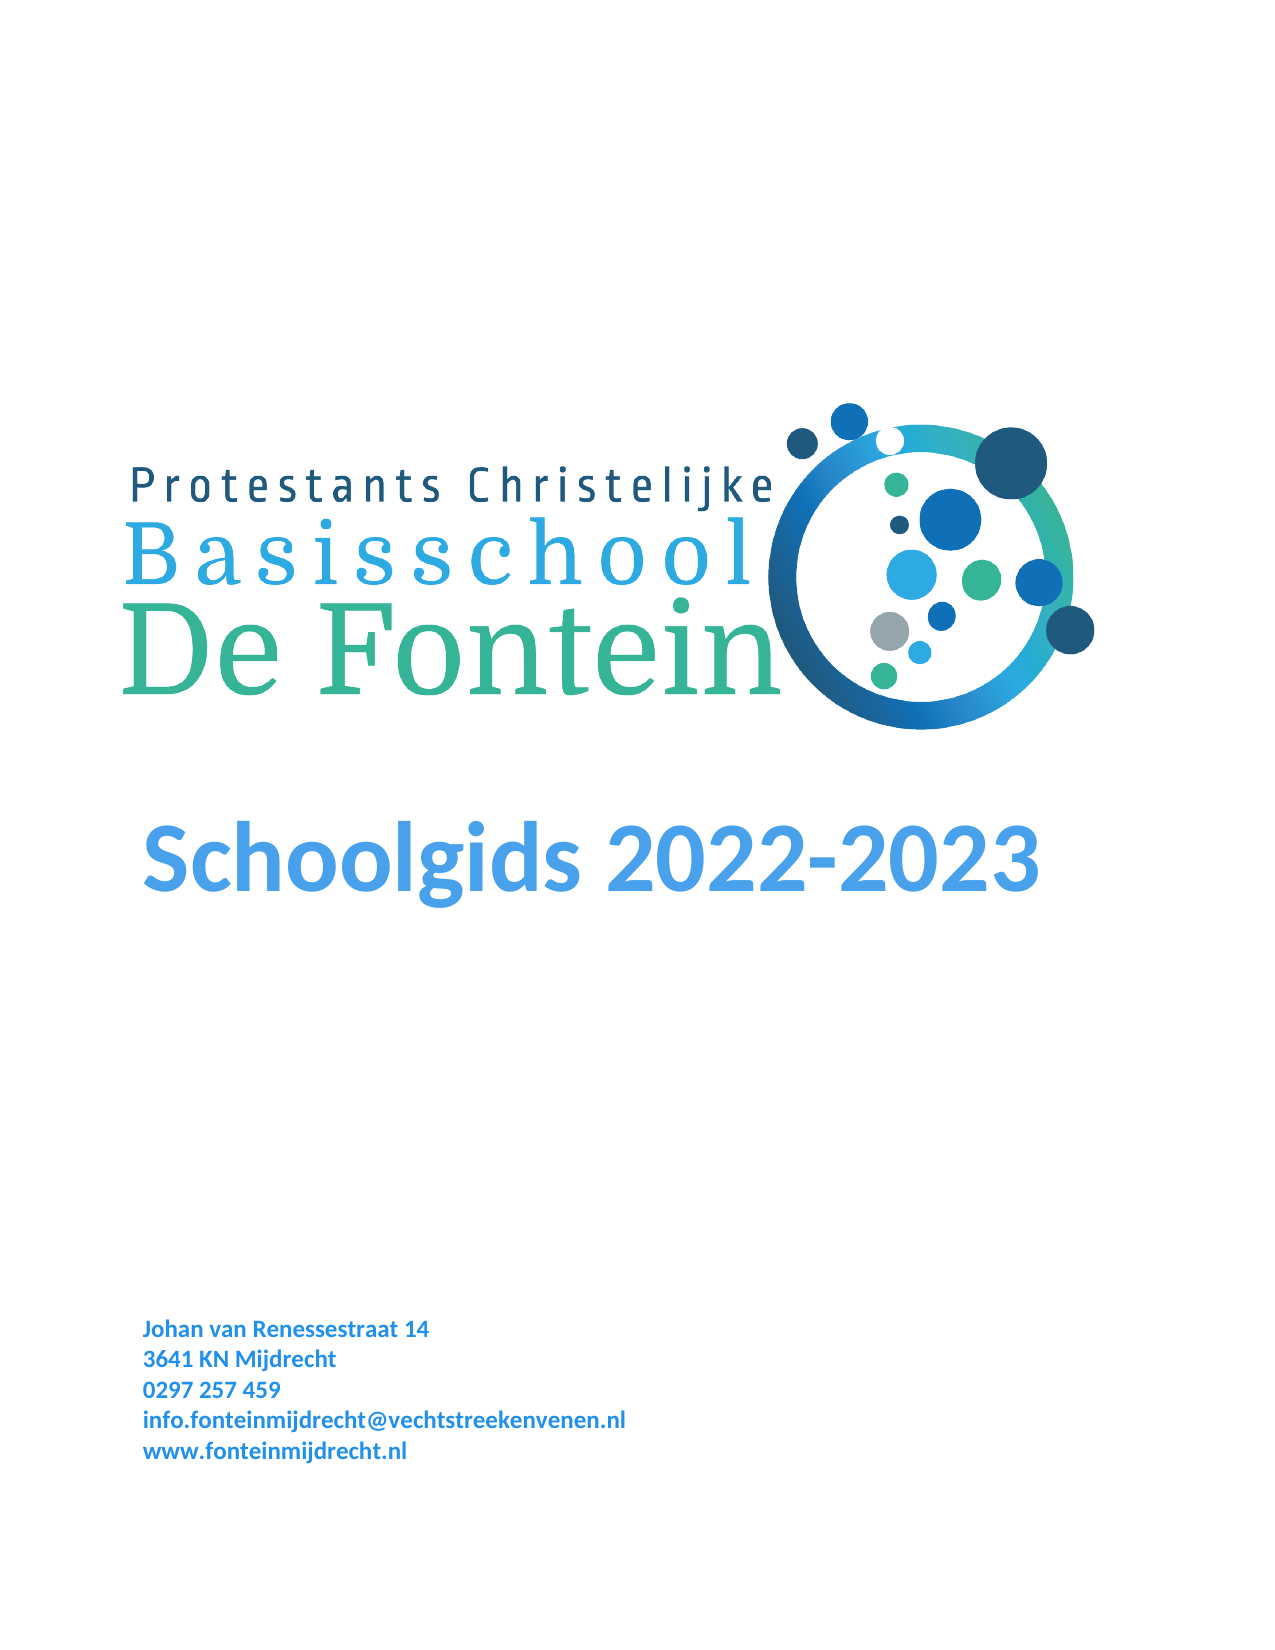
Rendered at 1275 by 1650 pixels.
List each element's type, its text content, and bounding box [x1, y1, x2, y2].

text 0297 257 459 [143, 1374, 1136, 1404]
text 3641 KN Mijdrecht [143, 1343, 1136, 1374]
text www.fonteinmijdrecht.nl [143, 1435, 1136, 1465]
picture [59, 328, 1205, 794]
text Johan van Renessestraat 14 [143, 1313, 1136, 1343]
text Schoolgids 2022-2023 [143, 794, 1136, 916]
text info.fonteinmijdrecht@vechtstreekenvenen.nl [143, 1404, 1136, 1435]
